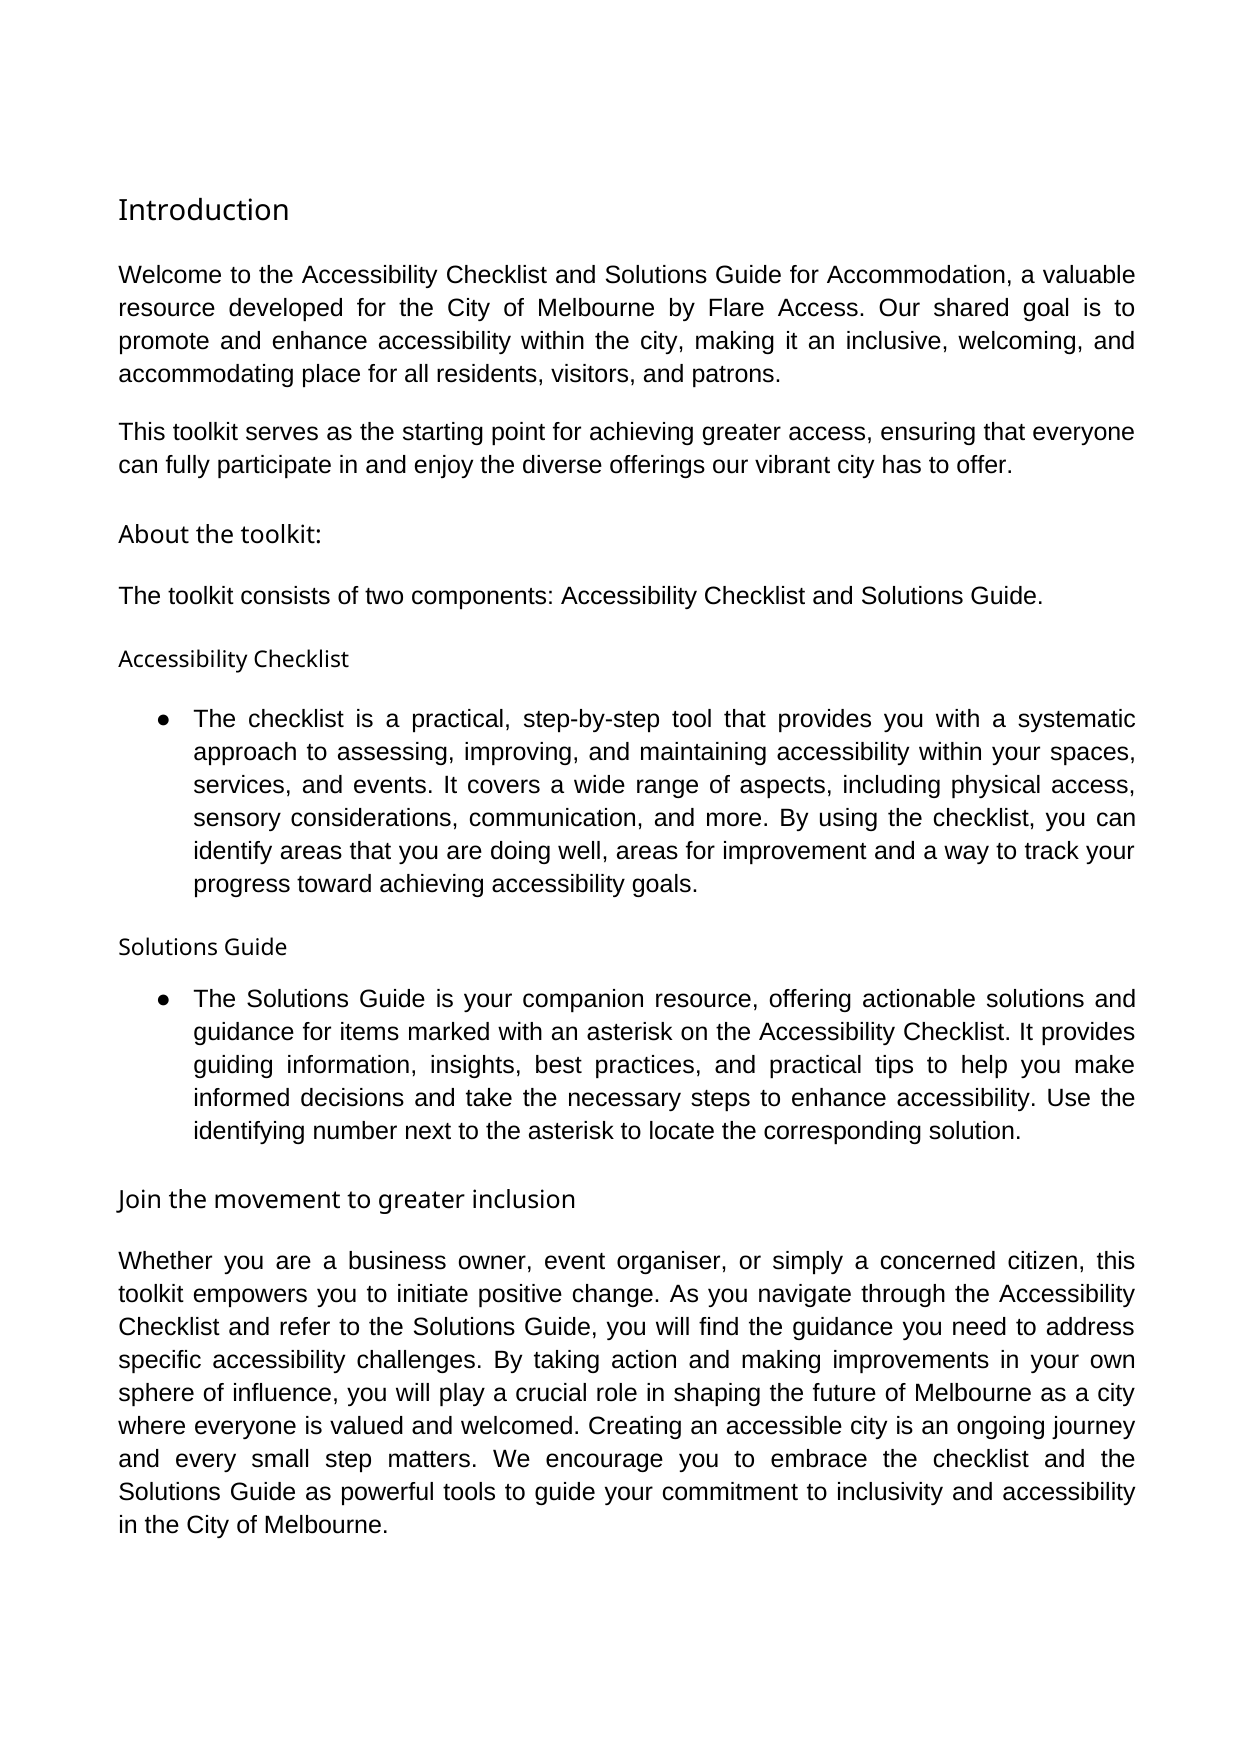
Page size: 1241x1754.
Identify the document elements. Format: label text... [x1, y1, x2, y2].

list The Solutions Guide is your companion resource, offering actionable solutions and guidance for items marked with an asterisk on the Accessibility Checklist. It provides guiding information, insights, best practices, and practical tips to help you make informed decisions and take the necessary steps to enhance accessibility. Use the identifying number next to the asterisk to locate the corresponding solution. [156, 984, 1137, 1144]
text Whether you are a business owner, event organiser, or simply a concerned citizen, this toolkit empowers you to initiate positive change. As you navigate through the Accessibility Checklist and refer to the Solutions Guide, you will find the guidance you need to address specific accessibility challenges. By taking action and making improvements in your own sphere of influence, you will play a crucial role in shaping the future of Melbourne as a city where everyone is valued and welcomed. Creating an accessible city is an ongoing journey and every small step matters. We encourage you to embrace the checklist and the Solutions Guide as powerful tools to guide your commitment to inclusivity and accessibility in the City of Melbourne. [118, 1246, 1137, 1539]
subtitle Solutions Guide [118, 931, 1137, 962]
list The checklist is a practical, step-by-step tool that provides you with a systematic approach to assessing, improving, and maintaining accessibility within your spaces, services, and events. It covers a wide range of aspects, including physical access, sensory considerations, communication, and more. By using the checklist, you can identify areas that you are doing well, areas for improvement and a way to track your progress toward achieving accessibility goals. [156, 704, 1137, 898]
subtitle Join the movement to greater inclusion [118, 1182, 1137, 1216]
subtitle Accessibility Checklist [118, 643, 1137, 674]
subtitle About the toolkit: [118, 516, 1137, 551]
text This toolkit serves as the starting point for achieving greater access, ensuring that everyone can fully participate in and enjoy the diverse offerings our vibrant city has to offer. [118, 417, 1137, 479]
text The toolkit consists of two components: Accessibility Checklist and Solutions Guide. [118, 581, 1137, 609]
subtitle Introduction [118, 189, 1137, 229]
text Welcome to the Accessibility Checklist and Solutions Guide for Accommodation, a valuable resource developed for the City of Melbourne by Flare Access. Our shared goal is to promote and enhance accessibility within the city, making it an inclusive, welcoming, and accommodating place for all residents, visitors, and patrons. [118, 260, 1137, 388]
